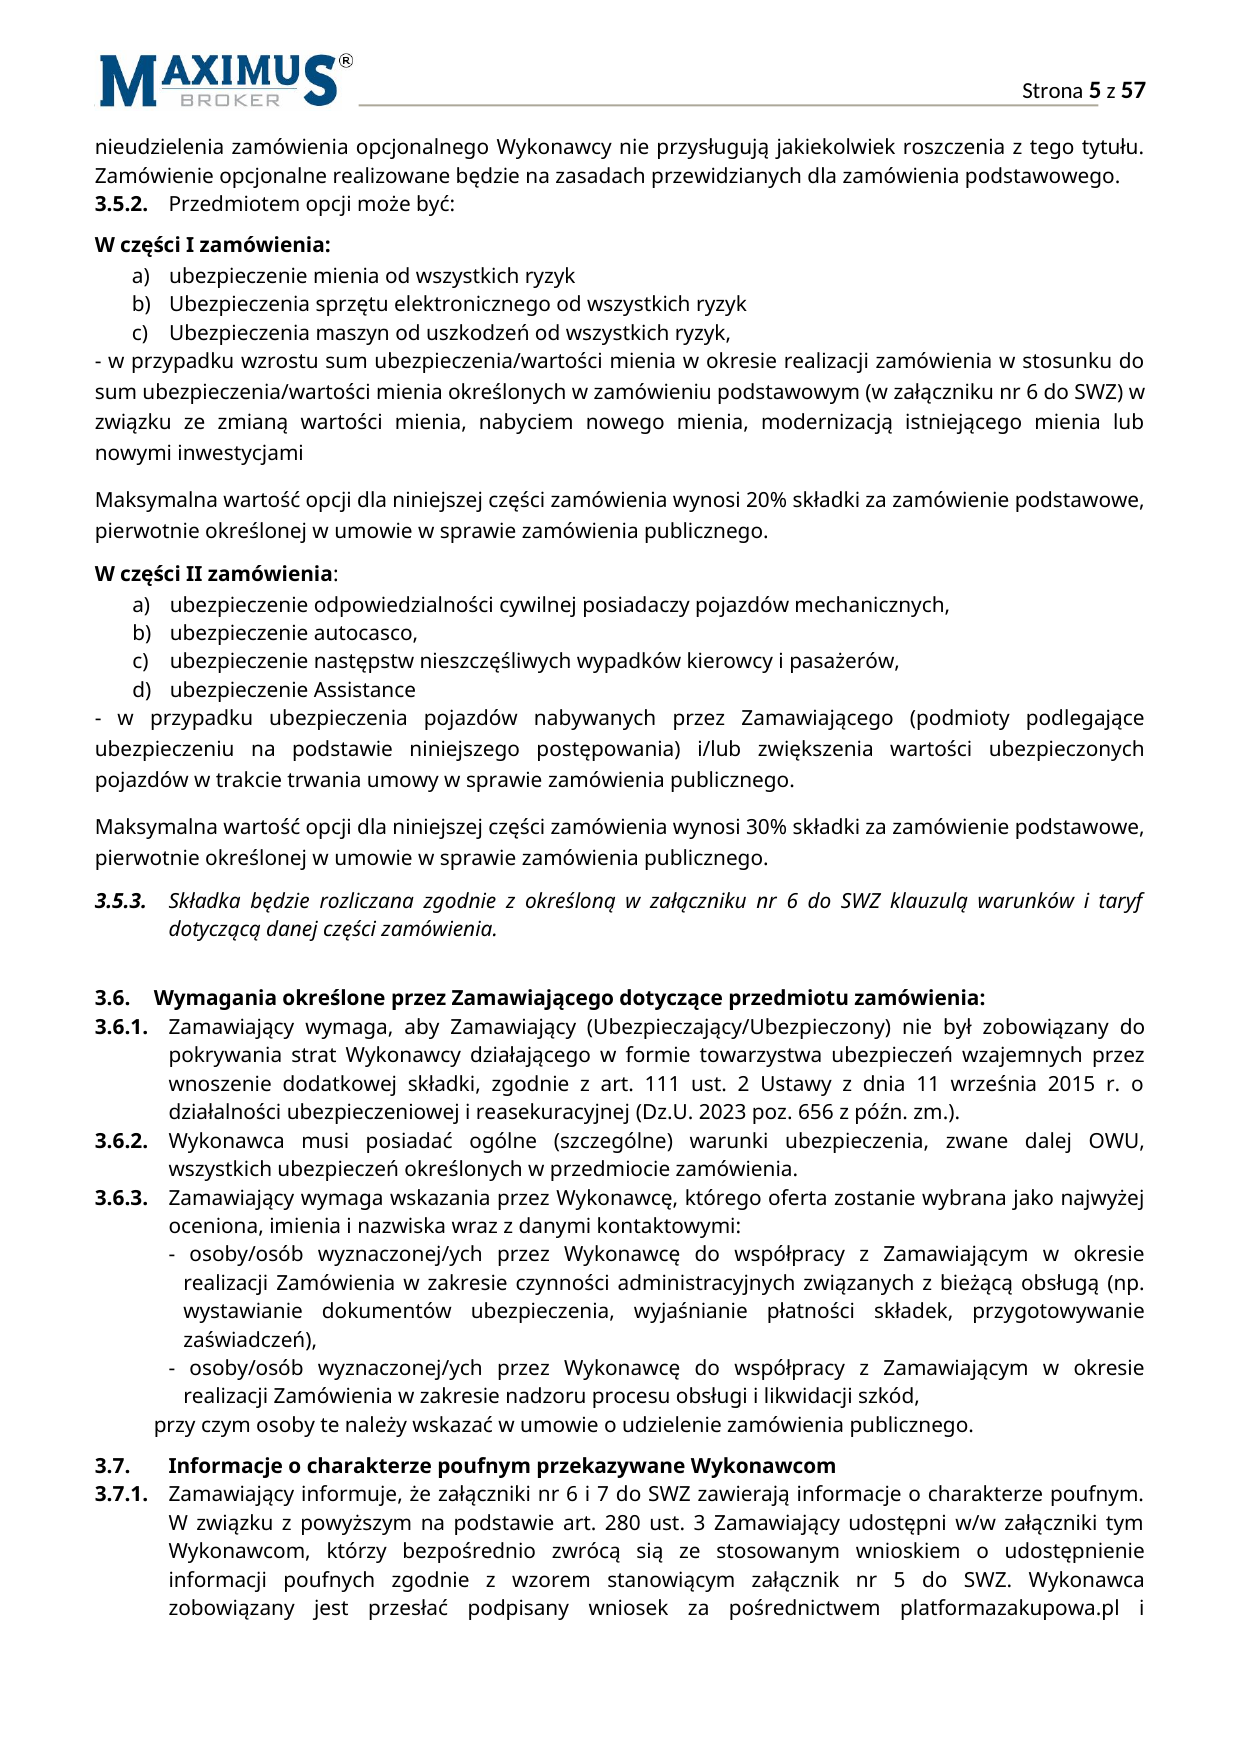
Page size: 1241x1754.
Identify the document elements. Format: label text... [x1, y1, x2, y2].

list ubezpieczenie mienia od wszystkich ryzyk [132, 261, 1146, 289]
list Składka będzie rozliczana zgodnie z określoną w załączniku nr 6 do SWZ klauzulą warunków i taryf dotyczącą danej części zamówienia. [94, 886, 1146, 943]
list ubezpieczenie odpowiedzialności cywilnej posiadaczy pojazdów mechanicznych, [132, 590, 1146, 618]
list Wymagania określone przez Zamawiającego dotyczące przedmiotu zamówienia: [94, 983, 1146, 1012]
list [94, 1479, 1146, 1622]
text Maksymalna wartość opcji dla niniejszej części zamówienia wynosi 20% składki za zamówienie podstawowe, pierwotnie określonej w umowie w sprawie zamówienia publicznego. [94, 485, 1146, 544]
list Ubezpieczenia maszyn od uszkodzeń od wszystkich ryzyk, [132, 318, 1146, 346]
text Maksymalna wartość opcji dla niniejszej części zamówienia wynosi 30% składki za zamówienie podstawowe, pierwotnie określonej w umowie w sprawie zamówienia publicznego. [94, 812, 1146, 871]
list Zamawiający wymaga wskazania przez Wykonawcę, którego oferta zostanie wybrana jako najwyżej oceniona, imienia i nazwiska wraz z danymi kontaktowymi: [94, 1183, 1146, 1239]
list Zamawiający wymaga, aby Zamawiający (Ubezpieczający/Ubezpieczony) nie był zobowiązany do pokrywania strat Wykonawcy działającego w formie towarzystwa ubezpieczeń wzajemnych przez wnoszenie dodatkowej składki, zgodnie z art. 111 ust. 2 Ustawy z dnia 11 września 2015 r. o działalności ubezpieczeniowej i reasekuracyjnej (Dz.U. 2023 poz. 656 z późn. zm.). [94, 1012, 1146, 1126]
list przy czym osoby te należy wskazać w umowie o udzielenie zamówienia publicznego. [153, 1410, 1146, 1438]
text W części II zamówienia: [94, 559, 1146, 587]
list ubezpieczenie następstw nieszczęśliwych wypadków kierowcy i pasażerów, [132, 647, 1146, 675]
picture [94, 50, 359, 111]
list Informacje o charakterze poufnym przekazywane Wykonawcom [94, 1451, 1146, 1479]
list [94, 132, 1146, 189]
list - osoby/osób wyznaczonej/ych przez Wykonawcę do współpracy z Zamawiającym w okresie realizacji Zamówienia w zakresie nadzoru procesu obsługi i likwidacji szkód, [168, 1353, 1146, 1410]
list Przedmiotem opcji może być: [94, 189, 1146, 218]
list Wykonawca musi posiadać ogólne (szczególne) warunki ubezpieczenia, zwane dalej OWU, wszystkich ubezpieczeń określonych w przedmiocie zamówienia. [94, 1126, 1146, 1183]
text - w przypadku wzrostu sum ubezpieczenia/wartości mienia w okresie realizacji zamówienia w stosunku do sum ubezpieczenia/wartości mienia określonych w zamówieniu podstawowym (w załączniku nr 6 do SWZ) w związku ze zmianą wartości mienia, nabyciem nowego mienia, modernizacją istniejącego mienia lub nowymi inwestycjami [94, 346, 1146, 466]
text W części I zamówienia: [94, 230, 1146, 259]
list ubezpieczenie Assistance [132, 675, 1146, 703]
text - w przypadku ubezpieczenia pojazdów nabywanych przez Zamawiającego (podmioty podlegające ubezpieczeniu na podstawie niniejszego postępowania) i/lub zwiększenia wartości ubezpieczonych pojazdów w trakcie trwania umowy w sprawie zamówienia publicznego. [94, 703, 1146, 793]
list ubezpieczenie autocasco, [132, 618, 1146, 647]
list Ubezpieczenia sprzętu elektronicznego od wszystkich ryzyk [132, 289, 1146, 318]
list - osoby/osób wyznaczonej/ych przez Wykonawcę do współpracy z Zamawiającym w okresie realizacji Zamówienia w zakresie czynności administracyjnych związanych z bieżącą obsługą (np. wystawianie dokumentów ubezpieczenia, wyjaśnianie płatności składek, przygotowywanie zaświadczeń), [168, 1239, 1146, 1353]
